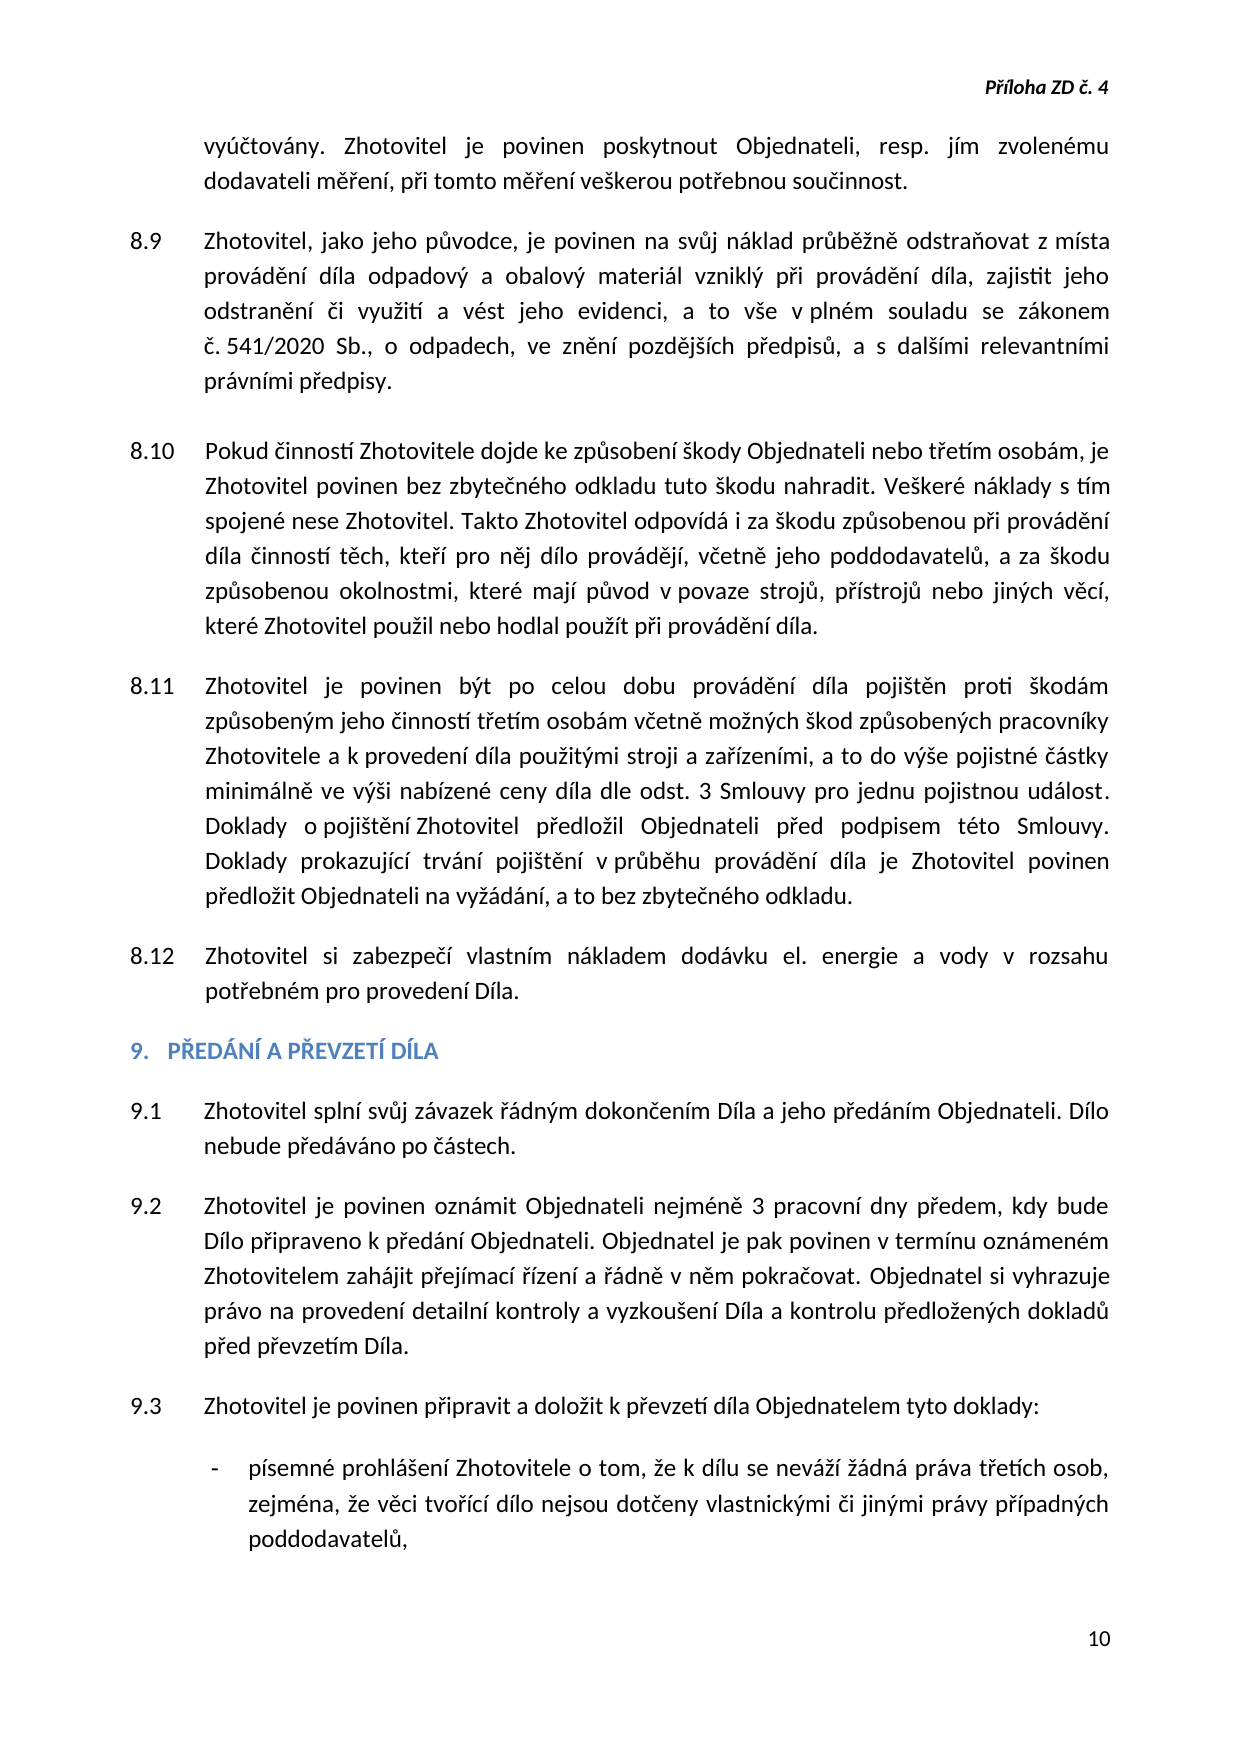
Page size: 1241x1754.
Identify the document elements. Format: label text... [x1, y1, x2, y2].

list Zhotovitel je povinen být po celou dobu provádění díla pojištěn proti škodám způsobeným jeho činností třetím osobám včetně možných škod způsobených pracovníky Zhotovitele a k provedení díla použitými stroji a zařízeními, a to do výše pojistné částky minimálně ve výši nabízené ceny díla dle odst. 3 Smlouvy pro jednu pojistnou událost. Doklady o pojištění Zhotovitel předložil Objednateli před podpisem této Smlouvy. Doklady prokazující trvání pojištění v průběhu provádění díla je Zhotovitel povinen předložit Objednateli na vyžádání, a to bez zbytečného odkladu. [130, 670, 1110, 910]
list Zhotovitel splní svůj závazek řádným dokončením Díla a jeho předáním Objednateli. Dílo nebude předáváno po částech. [130, 1095, 1110, 1160]
list PŘEDÁNÍ A PŘEVZETÍ DÍLA [130, 1035, 1110, 1065]
list Pokud činností Zhotovitele dojde ke způsobení škody Objednateli nebo třetím osobám, je Zhotovitel povinen bez zbytečného odkladu tuto škodu nahradit. Veškeré náklady s tím spojené nese Zhotovitel. Takto Zhotovitel odpovídá i za škodu způsobenou při provádění díla činností těch, kteří pro něj dílo provádějí, včetně jeho poddodavatelů, a za škodu způsobenou okolnostmi, které mají původ v povaze strojů, přístrojů nebo jiných věcí, které Zhotovitel použil nebo hodlal použít při provádění díla. [130, 435, 1110, 640]
list písemné prohlášení Zhotovitele o tom, že k dílu se neváží žádná práva třetích osob, zejména, že věci tvořící dílo nejsou dotčeny vlastnickými či jinými právy případných poddodavatelů, [211, 1450, 1110, 1554]
list Zhotovitel si zabezpečí vlastním nákladem dodávku el. energie a vody v rozsahu potřebném pro provedení Díla. [130, 940, 1110, 1005]
list Zhotovitel je povinen připravit a doložit k převzetí díla Objednatelem tyto doklady: [130, 1390, 1110, 1420]
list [130, 130, 1110, 195]
list Zhotovitel je povinen oznámit Objednateli nejméně 3 pracovní dny předem, kdy bude Dílo připraveno k předání Objednateli. Objednatel je pak povinen v termínu oznámeném Zhotovitelem zahájit přejímací řízení a řádně v něm pokračovat. Objednatel si vyhrazuje právo na provedení detailní kontroly a vyzkoušení Díla a kontrolu předložených dokladů před převzetím Díla. [130, 1190, 1110, 1360]
list Zhotovitel, jako jeho původce, je povinen na svůj náklad průběžně odstraňovat z místa provádění díla odpadový a obalový materiál vzniklý při provádění díla, zajistit jeho odstranění či využití a vést jeho evidenci, a to vše v plném souladu se zákonem č. 541/2020 Sb., o odpadech, ve znění pozdějších předpisů, a s dalšími relevantními právními předpisy. [130, 225, 1110, 395]
